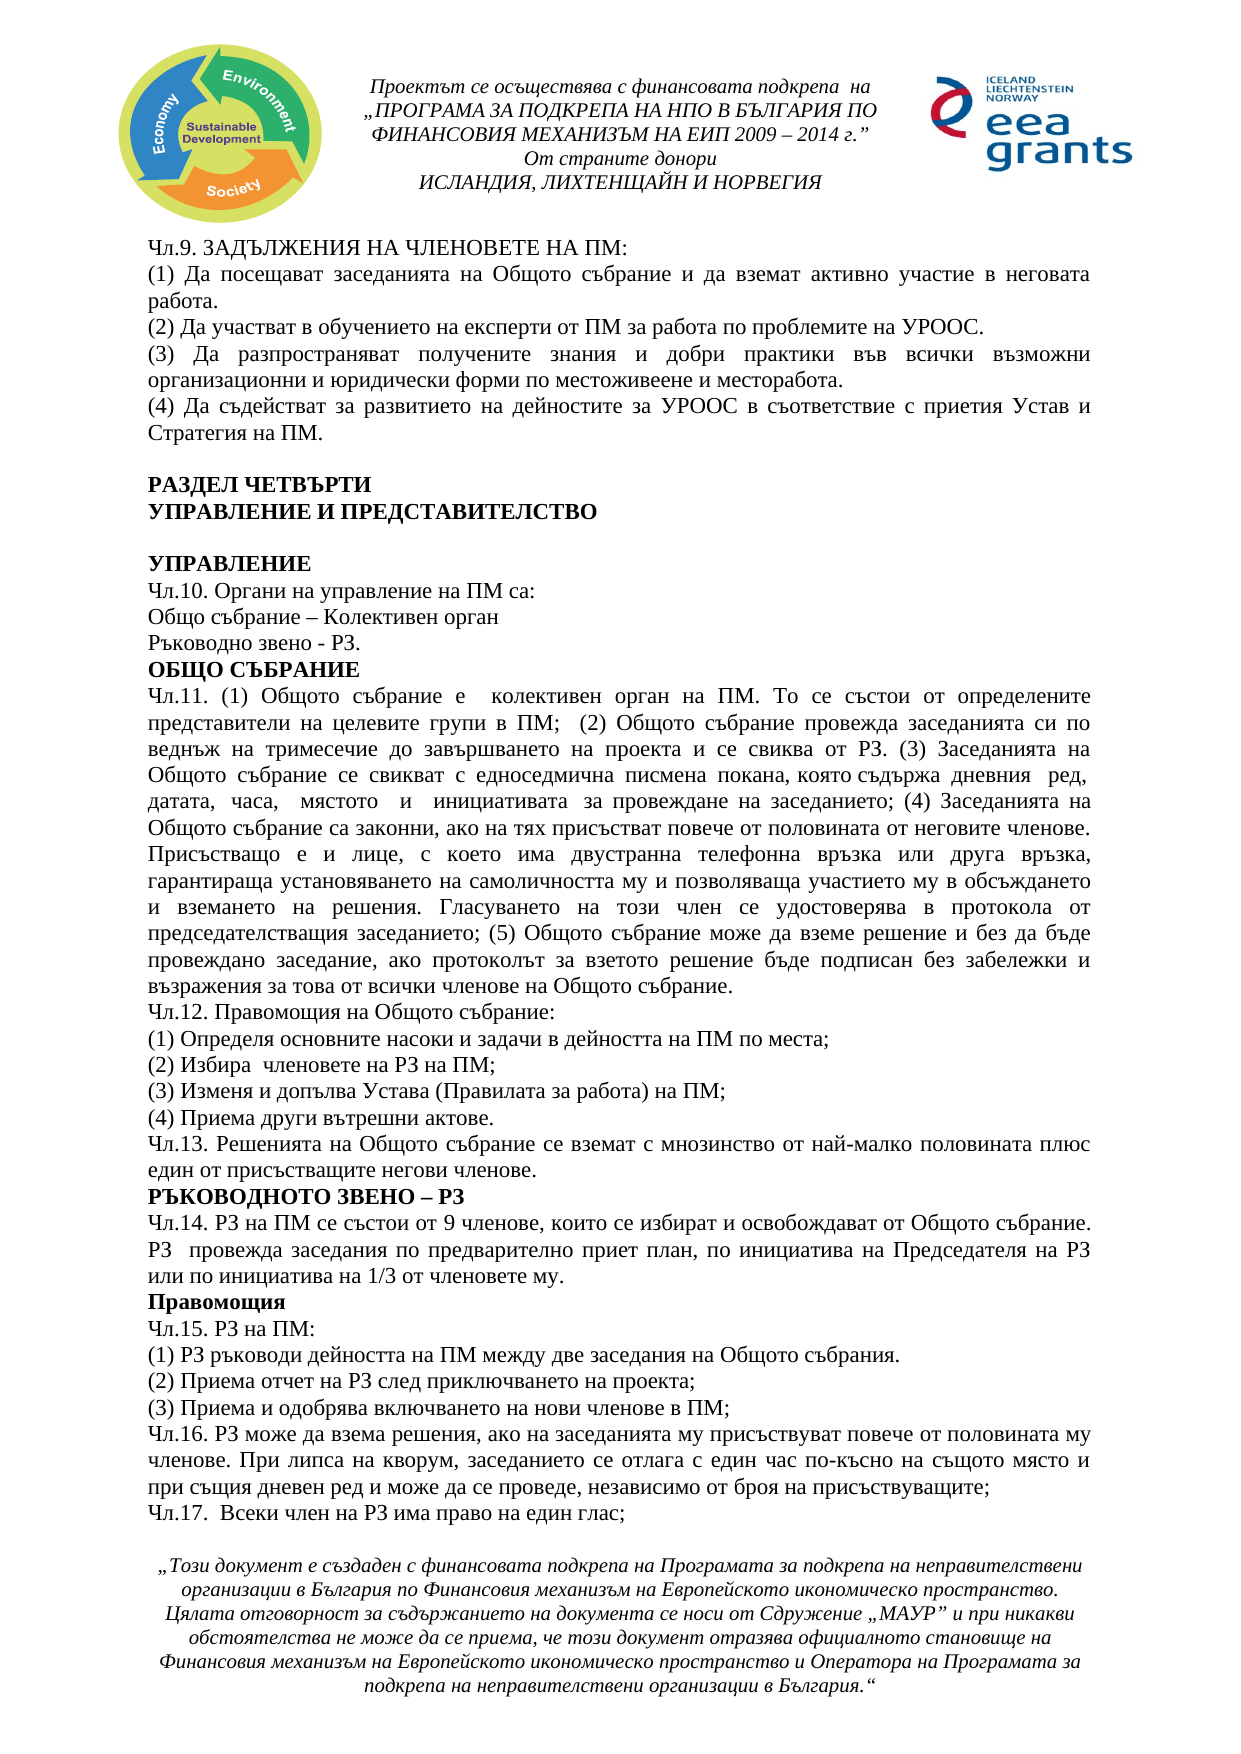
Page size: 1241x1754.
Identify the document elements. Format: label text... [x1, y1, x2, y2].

text ОБЩО СЪБРАНИЕ [148, 656, 1093, 682]
picture [890, 24, 1172, 223]
text Общо събрание – Колективен орган [148, 603, 1093, 629]
text Чл.13. Решенията на Общото събрание се вземат с мнозинство от най-малко половината плюс един от присъстващите негови членове. [148, 1130, 1093, 1183]
text Чл.10. Органи на управление на ПМ са: [148, 577, 1093, 603]
text (2) Приема отчет на РЗ след приключването на проекта; [148, 1367, 1093, 1394]
text РЪКОВОДНОТО ЗВЕНО – РЗ [148, 1183, 1093, 1209]
text Правомощия [148, 1288, 1093, 1315]
text УПРАВЛЕНИЕ [148, 550, 1093, 577]
text (1) Определя основните насоки и задачи в дейността на ПМ по места; [148, 1025, 1093, 1051]
text Ръководно звено - РЗ. [148, 629, 1093, 656]
text (3) Да разпространяват получените знания и добри практики във всички възможни организационни и юридически форми по местоживеене и месторабота. [148, 339, 1093, 392]
text Чл.11. (1) Общото събрание е колективен орган на ПМ. То се състои от определените представители на целевите групи в ПМ; (2) Общото събрание провежда заседанията си по веднъж на тримесечие до завършването на проекта и се свиква от РЗ. (3) Заседанията на Общото събрание се свикват с едноседмична писмена покана, която съдържа дневния ред, датата, часа, мястото и инициативата за провеждане на заседанието; (4) Заседанията на Общото събрание са законни, ако на тях присъстват повече от половината от неговите членове. Присъстващо е и лице, с което има двустранна телефонна връзка или друга връзка, гарантираща установяването на самоличността му и позволяваща участието му в обсъждането и вземането на решения. Гласуването на този член се удостоверява в протокола от председателстващия заседанието; (5) Общото събрание може да вземе решение и без да бъде провеждано заседание, ако протоколът за взетото решение бъде подписан без забележки и възражения за това от всички членове на Общото събрание. [148, 682, 1093, 998]
text Чл.14. РЗ на ПМ се състои от 9 членове, които се избират и освобождават от Общото събрание. РЗ провежда заседания по предварително приет план, по инициатива на Председателя на РЗ или по инициатива на 1/3 от членовете му. [148, 1209, 1093, 1288]
text (4) Да съдействат за развитието на дейностите за УРООС в съответствие с приетия Устав и Стратегия на ПМ. [148, 392, 1093, 445]
text РАЗДЕЛ ЧЕТВЪРТИ [148, 471, 1093, 498]
text Чл.16. РЗ може да взема решения, ако на заседанията му присъствуват повече от половината му членове. При липса на кворум, заседанието се отлага с един час по-късно на същото място и при същия дневен ред и може да се проведе, независимо от броя на присъствуващите; [148, 1420, 1093, 1499]
text (3) Приема и одобрява включването на нови членове в ПМ; [148, 1394, 1093, 1420]
text Чл.17. Всеки член на РЗ има право на един глас; [148, 1499, 1093, 1526]
text (2) Избира членовете на РЗ на ПМ; [148, 1051, 1093, 1077]
text Чл.12. Правомощия на Общото събрание: [148, 998, 1093, 1025]
text (2) Да участват в обучението на експерти от ПМ за работа по проблемите на УРООС. [148, 313, 1093, 339]
text Чл.9. ЗАДЪЛЖЕНИЯ НА ЧЛЕНОВЕТЕ НА ПМ: [148, 234, 1093, 261]
text УПРАВЛЕНИЕ И ПРЕДСТАВИТЕЛСТВО [148, 498, 1093, 524]
text (1) Да посещават заседанията на Общото събрание и да вземат активно участие в неговата работа. [148, 261, 1093, 313]
text (4) Приема други вътрешни актове. [148, 1104, 1093, 1130]
text (1) РЗ ръководи дейността на ПМ между две заседания на Общото събрания. [148, 1341, 1093, 1367]
text Чл.15. РЗ на ПМ: [148, 1315, 1093, 1341]
text (3) Изменя и допълва Устава (Правилата за работа) на ПМ; [148, 1077, 1093, 1104]
